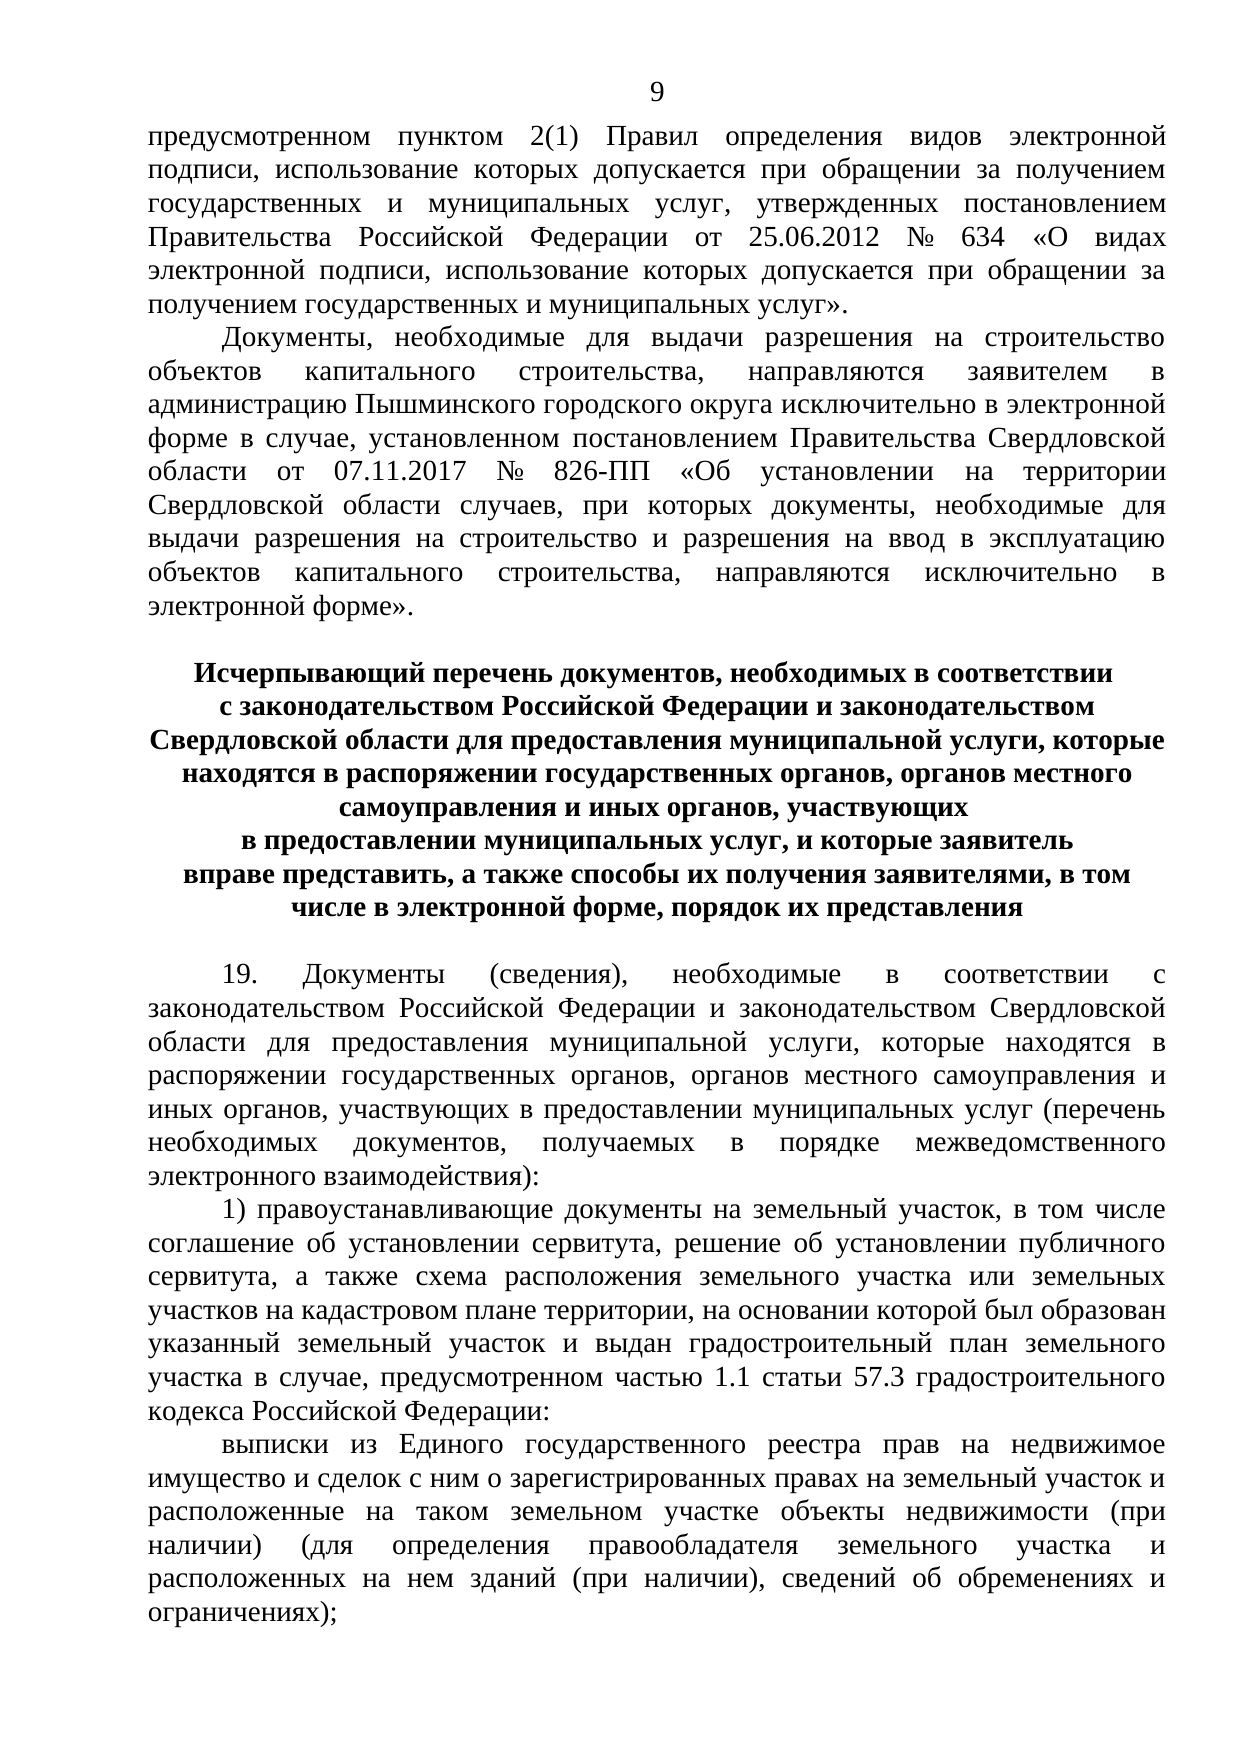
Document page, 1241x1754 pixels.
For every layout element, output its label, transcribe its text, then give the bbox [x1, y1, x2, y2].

text выписки из Единого государственного реестра прав на недвижимое имущество и сделок с ним о зарегистрированных правах на земельный участок и расположенные на таком земельном участке объекты недвижимости (при наличии) (для определения правообладателя земельного участка и расположенных на нем зданий (при наличии), сведений об обременениях и ограничениях); [148, 1426, 1167, 1627]
text Документы, необходимые для выдачи разрешения на строительство объектов капитального строительства, направляются заявителем в администрацию Пышминского городского округа исключительно в электронной форме в случае, установленном постановлением Правительства Свердловской области от 07.11.2017 № 826-ПП «Об установлении на территории Свердловской области случаев, при которых документы, необходимые для выдачи разрешения на строительство и разрешения на ввод в эксплуатацию объектов капитального строительства, направляются исключительно в электронной форме». [148, 319, 1167, 621]
text вправе представить, а также способы их получения заявителями, в том числе в электронной форме, порядок их представления [148, 856, 1167, 923]
text Исчерпывающий перечень документов, необходимых в соответствии с законодательством Российской Федерации и законодательством Свердловской области для предоставления муниципальной услуги, которые находятся в распоряжении государственных органов, органов местного самоуправления и иных органов, участвующих в предоставлении муниципальных услуг, и которые заявитель [148, 655, 1167, 856]
text 19. Документы (сведения), необходимые в соответствии с законодательством Российской Федерации и законодательством Свердловской области для предоставления муниципальной услуги, которые находятся в распоряжении государственных органов, органов местного самоуправления и иных органов, участвующих в предоставлении муниципальных услуг (перечень необходимых документов, получаемых в порядке межведомственного электронного взаимодействия): [148, 957, 1167, 1191]
text 1) правоустанавливающие документы на земельный участок, в том числе соглашение об установлении сервитута, решение об установлении публичного сервитута, а также схема расположения земельного участка или земельных участков на кадастровом плане территории, на основании которой был образован указанный земельный участок и выдан градостроительный план земельного участка в случае, предусмотренном частью 1.1 статьи 57.3 градостроительного кодекса Российской Федерации: [148, 1191, 1167, 1426]
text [148, 118, 1167, 319]
